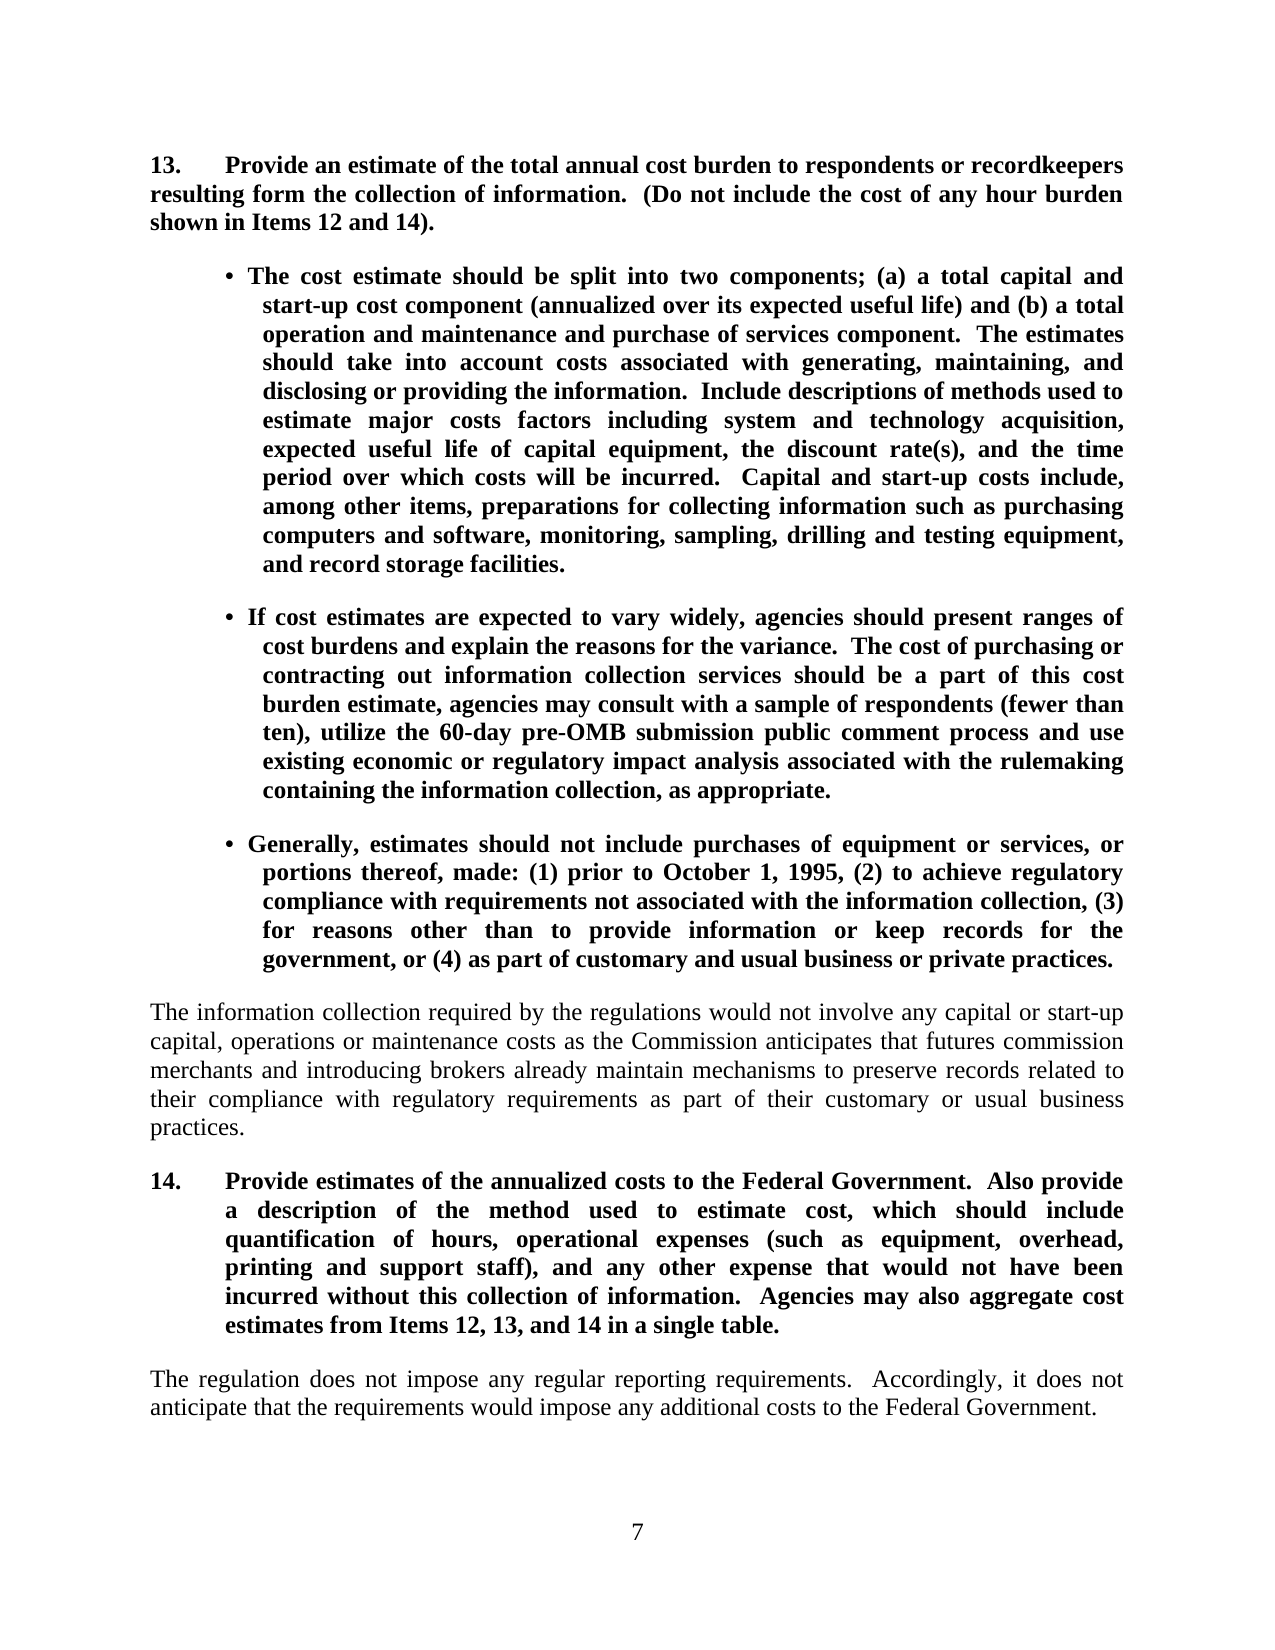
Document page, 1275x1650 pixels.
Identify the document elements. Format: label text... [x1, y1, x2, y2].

text The regulation does not impose any regular reporting requirements. Accordingly, it does not anticipate that the requirements would impose any additional costs to the Federal Government. [150, 1364, 1125, 1421]
text 14. Provide estimates of the annualized costs to the Federal Government. Also provide a description of the method used to estimate cost, which should include quantification of hours, operational expenses (such as equipment, overhead, printing and support staff), and any other expense that would not have been incurred without this collection of information. Agencies may also aggregate cost estimates from Items 12, 13, and 14 in a single table. [150, 1166, 1125, 1339]
text The information collection required by the regulations would not involve any capital or start-up capital, operations or maintenance costs as the Commission anticipates that futures commission merchants and introducing brokers already maintain mechanisms to preserve records related to their compliance with regulatory requirements as part of their customary or usual business practices. [150, 997, 1125, 1141]
list Generally, estimates should not include purchases of equipment or services, or portions thereof, made: (1) prior to October 1, 1995, (2) to achieve regulatory compliance with requirements not associated with the information collection, (3) for reasons other than to provide information or keep records for the government, or (4) as part of customary and usual business or private practices. [225, 829, 1125, 972]
list The cost estimate should be split into two components; (a) a total capital and start-up cost component (annualized over its expected useful life) and (b) a total operation and maintenance and purchase of services component. The estimates should take into account costs associated with generating, maintaining, and disclosing or providing the information. Include descriptions of methods used to estimate major costs factors including system and technology acquisition, expected useful life of capital equipment, the discount rate(s), and the time period over which costs will be incurred. Capital and start-up costs include, among other items, preparations for collecting information such as purchasing computers and software, monitoring, sampling, drilling and testing equipment, and record storage facilities. [225, 261, 1125, 577]
list If cost estimates are expected to vary widely, agencies should present ranges of cost burdens and explain the reasons for the variance. The cost of purchasing or contracting out information collection services should be a part of this cost burden estimate, agencies may consult with a sample of respondents (fewer than ten), utilize the 60-day pre-OMB submission public comment process and use existing economic or regulatory impact analysis associated with the rulemaking containing the information collection, as appropriate. [225, 602, 1125, 804]
text 13. Provide an estimate of the total annual cost burden to respondents or recordkeepers resulting form the collection of information. (Do not include the cost of any hour burden shown in Items 12 and 14). [150, 150, 1125, 236]
